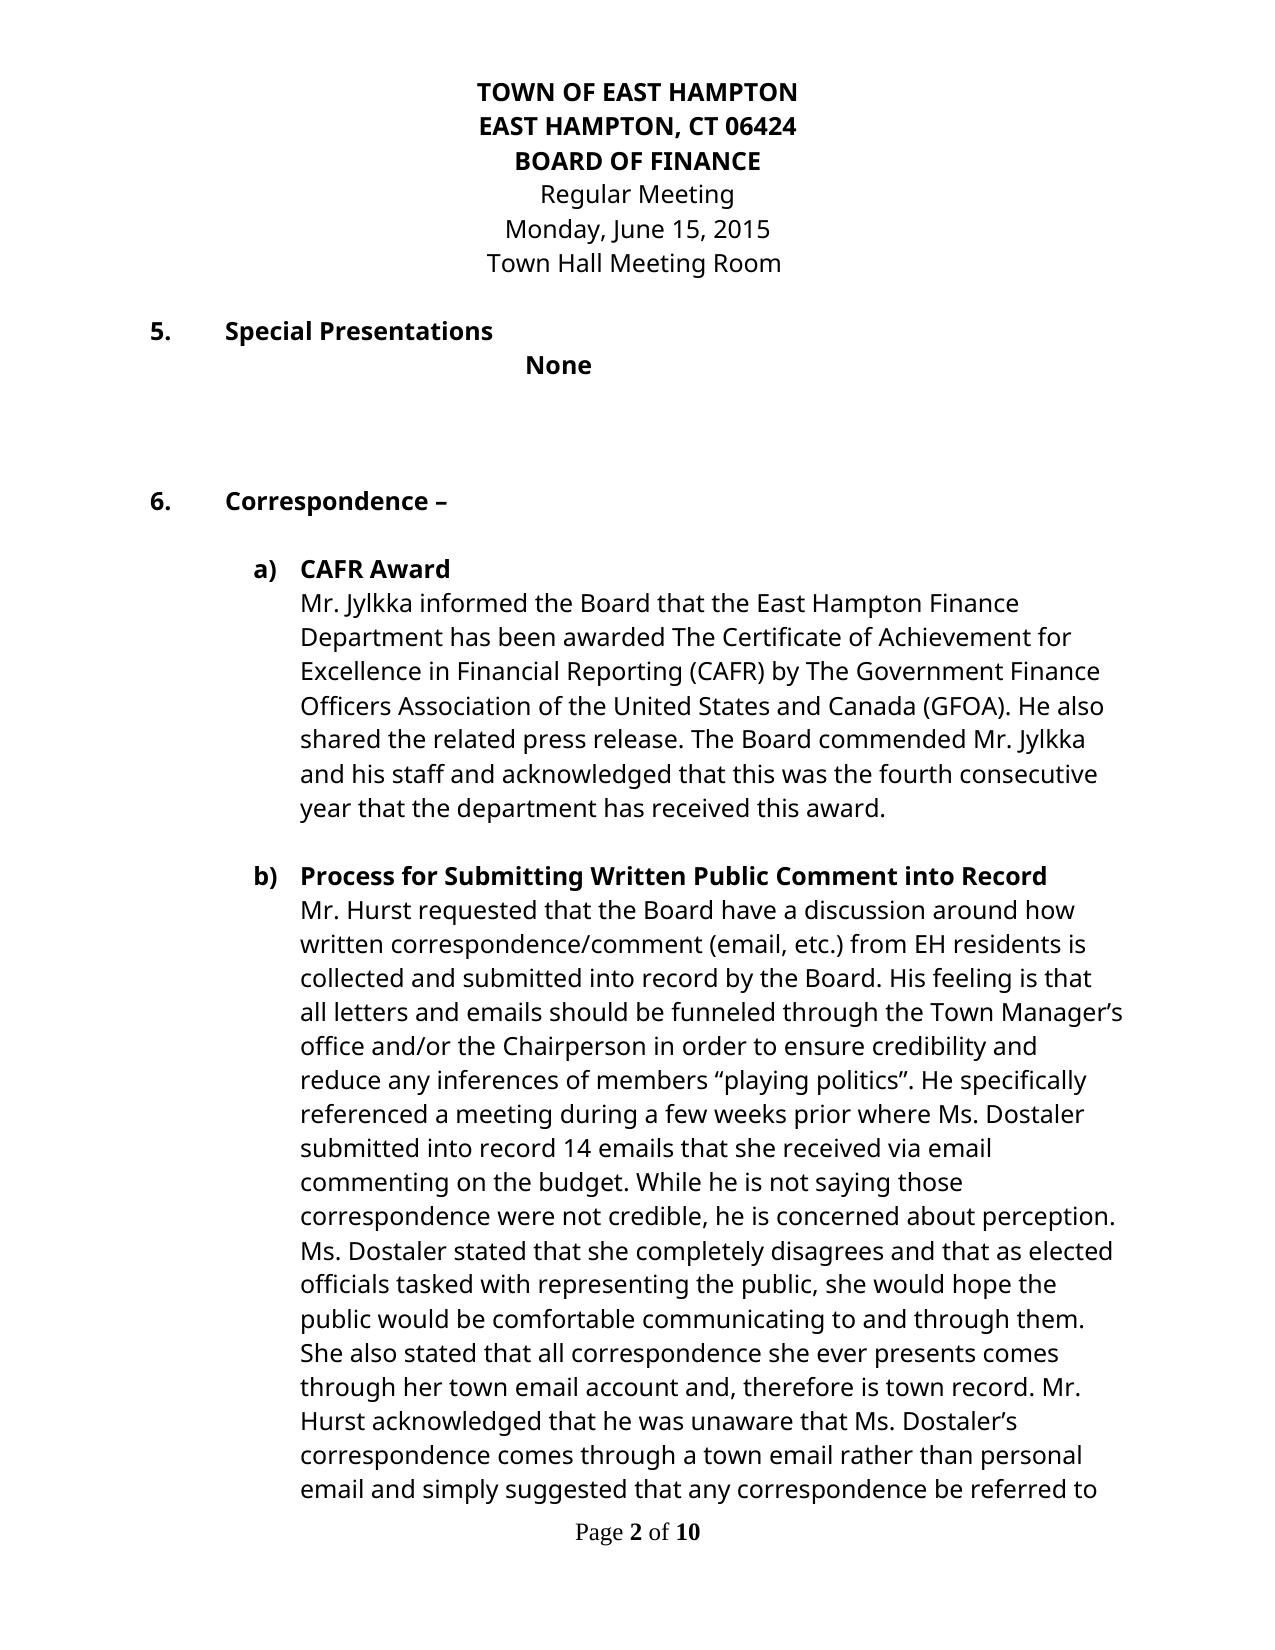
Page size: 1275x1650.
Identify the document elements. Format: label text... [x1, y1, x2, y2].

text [300, 892, 1125, 1506]
text 6. Correspondence – [150, 484, 1125, 518]
list Special Presentations [150, 313, 1125, 347]
text Mr. Jylkka informed the Board that the East Hampton Finance Department has been awarded The Certificate of Achievement for Excellence in Financial Reporting (CAFR) by The Government Finance Officers Association of the United States and Canada (GFOA). He also shared the related press release. The Board commended Mr. Jylkka and his staff and acknowledged that this was the fourth consecutive year that the department has received this award. [300, 586, 1125, 824]
text None [525, 347, 1125, 382]
list Process for Submitting Written Public Comment into Record [253, 858, 1125, 892]
list CAFR Award [253, 552, 1125, 586]
